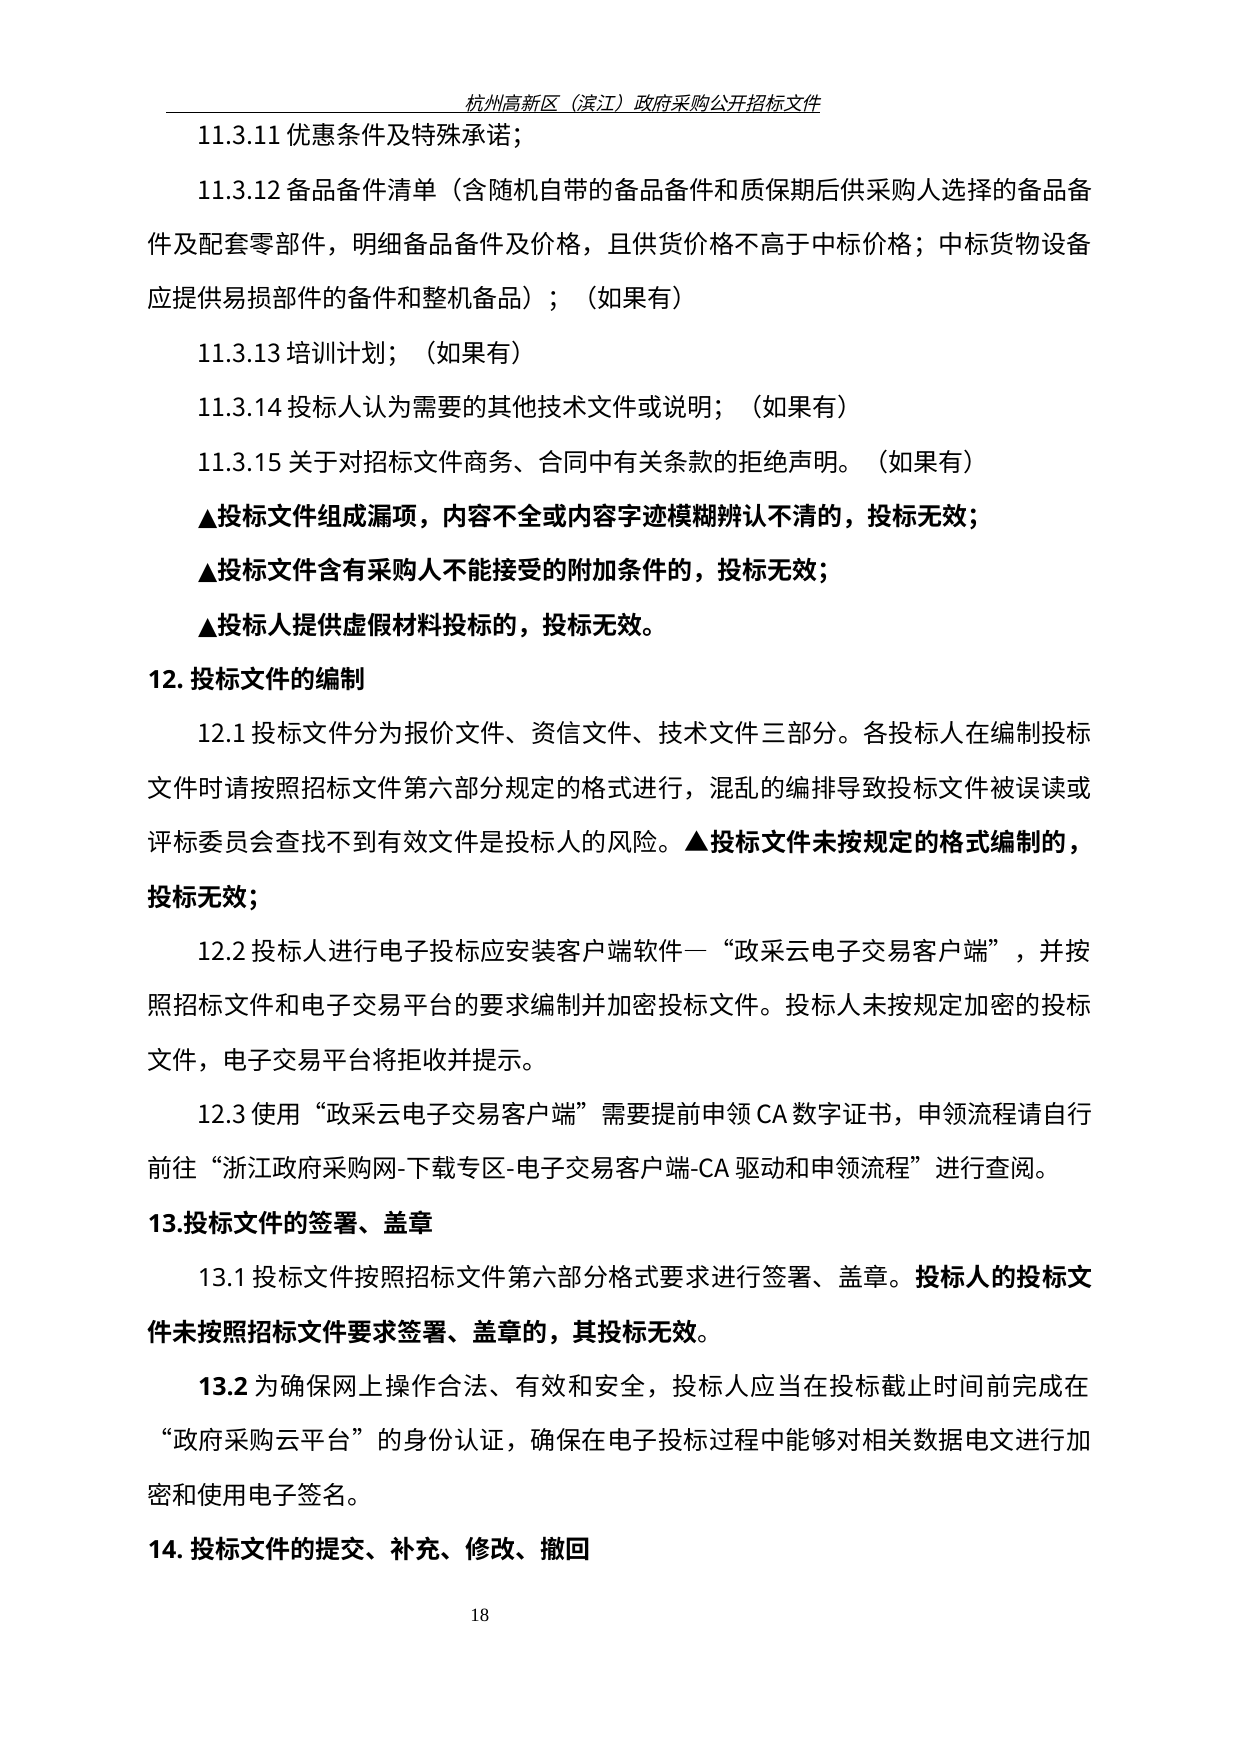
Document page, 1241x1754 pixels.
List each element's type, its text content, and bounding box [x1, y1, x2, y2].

text 11.3.11优惠条件及特殊承诺； [148, 116, 1092, 152]
text ▲投标文件组成漏项，内容不全或内容字迹模糊辨认不清的，投标无效； [148, 496, 1092, 533]
text 13.投标文件的签署、盖章 [148, 1203, 1092, 1239]
text 12.2投标人进行电子投标应安装客户端软件—“政采云电子交易客户端”，并按照招标文件和电子交易平台的要求编制并加密投标文件。投标人未按规定加密的投标文件，电子交易平台将拒收并提示。 [148, 931, 1092, 1076]
text 13.1投标文件按照招标文件第六部分格式要求进行签署、盖章。投标人的投标文件未按照招标文件要求签署、盖章的，其投标无效。 [148, 1258, 1092, 1348]
text 11.3.13培训计划；（如果有） [148, 333, 1092, 369]
text 13.2为确保网上操作合法、有效和安全，投标人应当在投标截止时间前完成在“政府采购云平台”的身份认证，确保在电子投标过程中能够对相关数据电文进行加密和使用电子签名。 [148, 1366, 1092, 1511]
text ▲投标人提供虚假材料投标的，投标无效。 [148, 605, 1092, 641]
text 12.1投标文件分为报价文件、资信文件、技术文件三部分。各投标人在编制投标文件时请按照招标文件第六部分规定的格式进行，混乱的编排导致投标文件被误读或评标委员会查找不到有效文件是投标人的风险。▲投标文件未按规定的格式编制的，投标无效； [148, 714, 1092, 913]
text 14. 投标文件的提交、补充、修改、撤回 [148, 1529, 1092, 1566]
text 12.3使用“政采云电子交易客户端”需要提前申领CA数字证书，申领流程请自行前往“浙江政府采购网-下载专区-电子交易客户端-CA驱动和申领流程”进行查阅。 [148, 1094, 1092, 1185]
text ▲投标文件含有采购人不能接受的附加条件的，投标无效； [148, 551, 1092, 587]
text 11.3.14投标人认为需要的其他技术文件或说明；（如果有） [148, 388, 1092, 424]
text 11.3.15 关于对招标文件商务、合同中有关条款的拒绝声明。（如果有） [148, 442, 1092, 478]
text 11.3.12备品备件清单（含随机自带的备品备件和质保期后供采购人选择的备品备件及配套零部件，明细备品备件及价格，且供货价格不高于中标价格；中标货物设备应提供易损部件的备件和整机备品）；（如果有） [148, 170, 1092, 315]
text 12. 投标文件的编制 [148, 659, 1092, 696]
